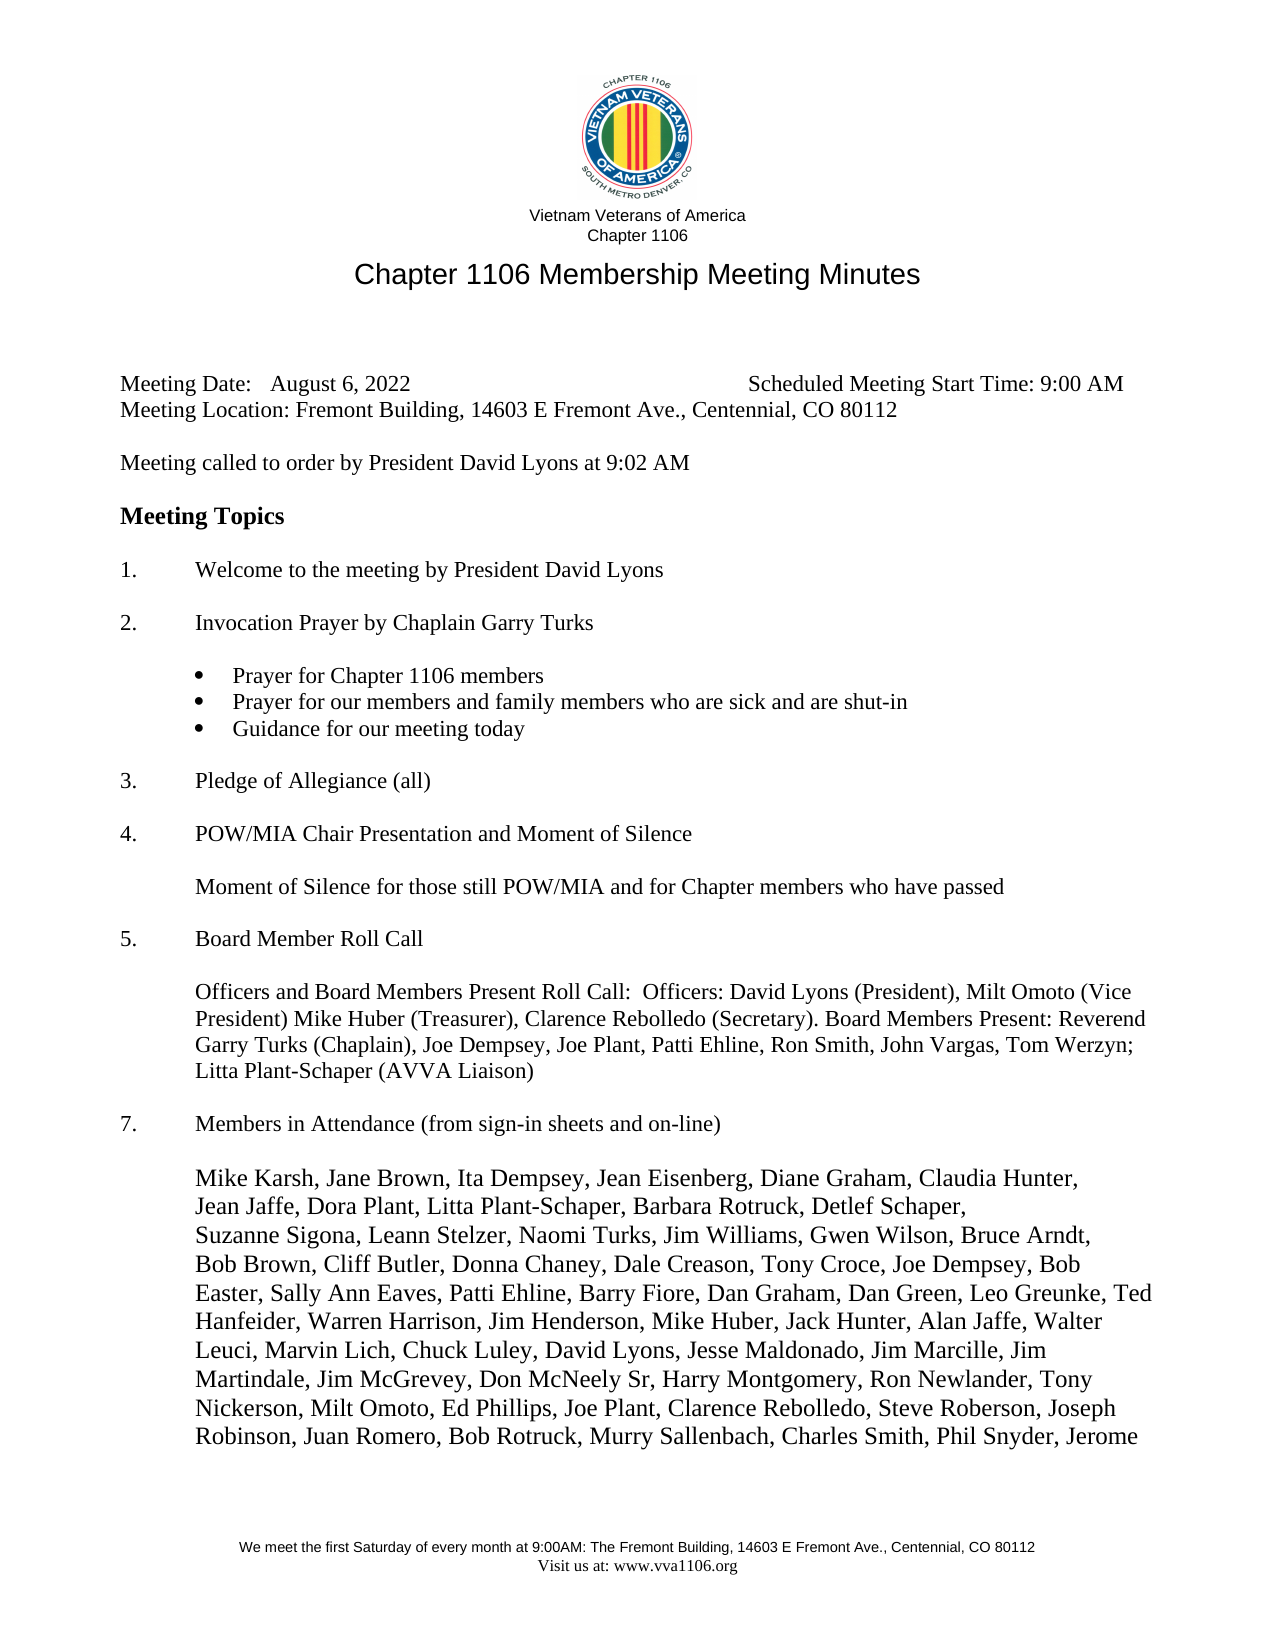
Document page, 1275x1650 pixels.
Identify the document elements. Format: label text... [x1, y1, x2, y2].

text Meeting Date: August 6, 2022 Scheduled Meeting Start Time: 9:00 AM [120, 370, 1155, 396]
text 7. Members in Attendance (from sign-in sheets and on-line) [120, 1110, 1155, 1136]
text Moment of Silence for those still POW/MIA and for Chapter members who have passed [195, 873, 1155, 899]
text Officers and Board Members Present Roll Call: Officers: David Lyons (President), Milt Omoto (Vice President) Mike Huber (Treasurer), Clarence Rebolledo (Secretary). Board Members Present: Reverend Garry Turks (Chaplain), Joe Dempsey, Joe Plant, Patti Ehline, Ron Smith, John Vargas, Tom Werzyn; Litta Plant-Schaper (AVVA Liaison) [195, 978, 1155, 1084]
list Prayer for our members and family members who are sick and are shut-in [195, 688, 1155, 715]
list Prayer for Chapter 1106 members [195, 662, 1155, 688]
text Chapter 1106 Membership Meeting Minutes [120, 257, 1155, 291]
picture [577, 75, 698, 200]
text Jean Jaffe, Dora Plant, Litta Plant-Schaper, Barbara Rotruck, Detlef Schaper, [120, 1191, 1155, 1220]
text 4. POW/MIA Chair Presentation and Moment of Silence [120, 820, 1155, 846]
text Meeting Location: Fremont Building, 14603 E Fremont Ave., Centennial, CO 80112 [120, 396, 1155, 422]
list Guidance for our meeting today [195, 715, 1155, 741]
text 3. Pledge of Allegiance (all) [120, 767, 1155, 794]
text Meeting called to order by President David Lyons at 9:02 AM [120, 449, 1155, 475]
text Mike Karsh, Jane Brown, Ita Dempsey, Jean Eisenberg, Diane Graham, Claudia Hunter, [120, 1163, 1155, 1191]
text 2. Invocation Prayer by Chaplain Garry Turks [120, 609, 1155, 636]
text 1. Welcome to the meeting by President David Lyons [120, 557, 1155, 583]
text Suzanne Sigona, Leann Stelzer, Naomi Turks, Jim Williams, Gwen Wilson, Bruce Arndt, [120, 1220, 1155, 1249]
text 5. Board Member Roll Call [120, 926, 1155, 952]
text Meeting Topics [120, 501, 1155, 530]
